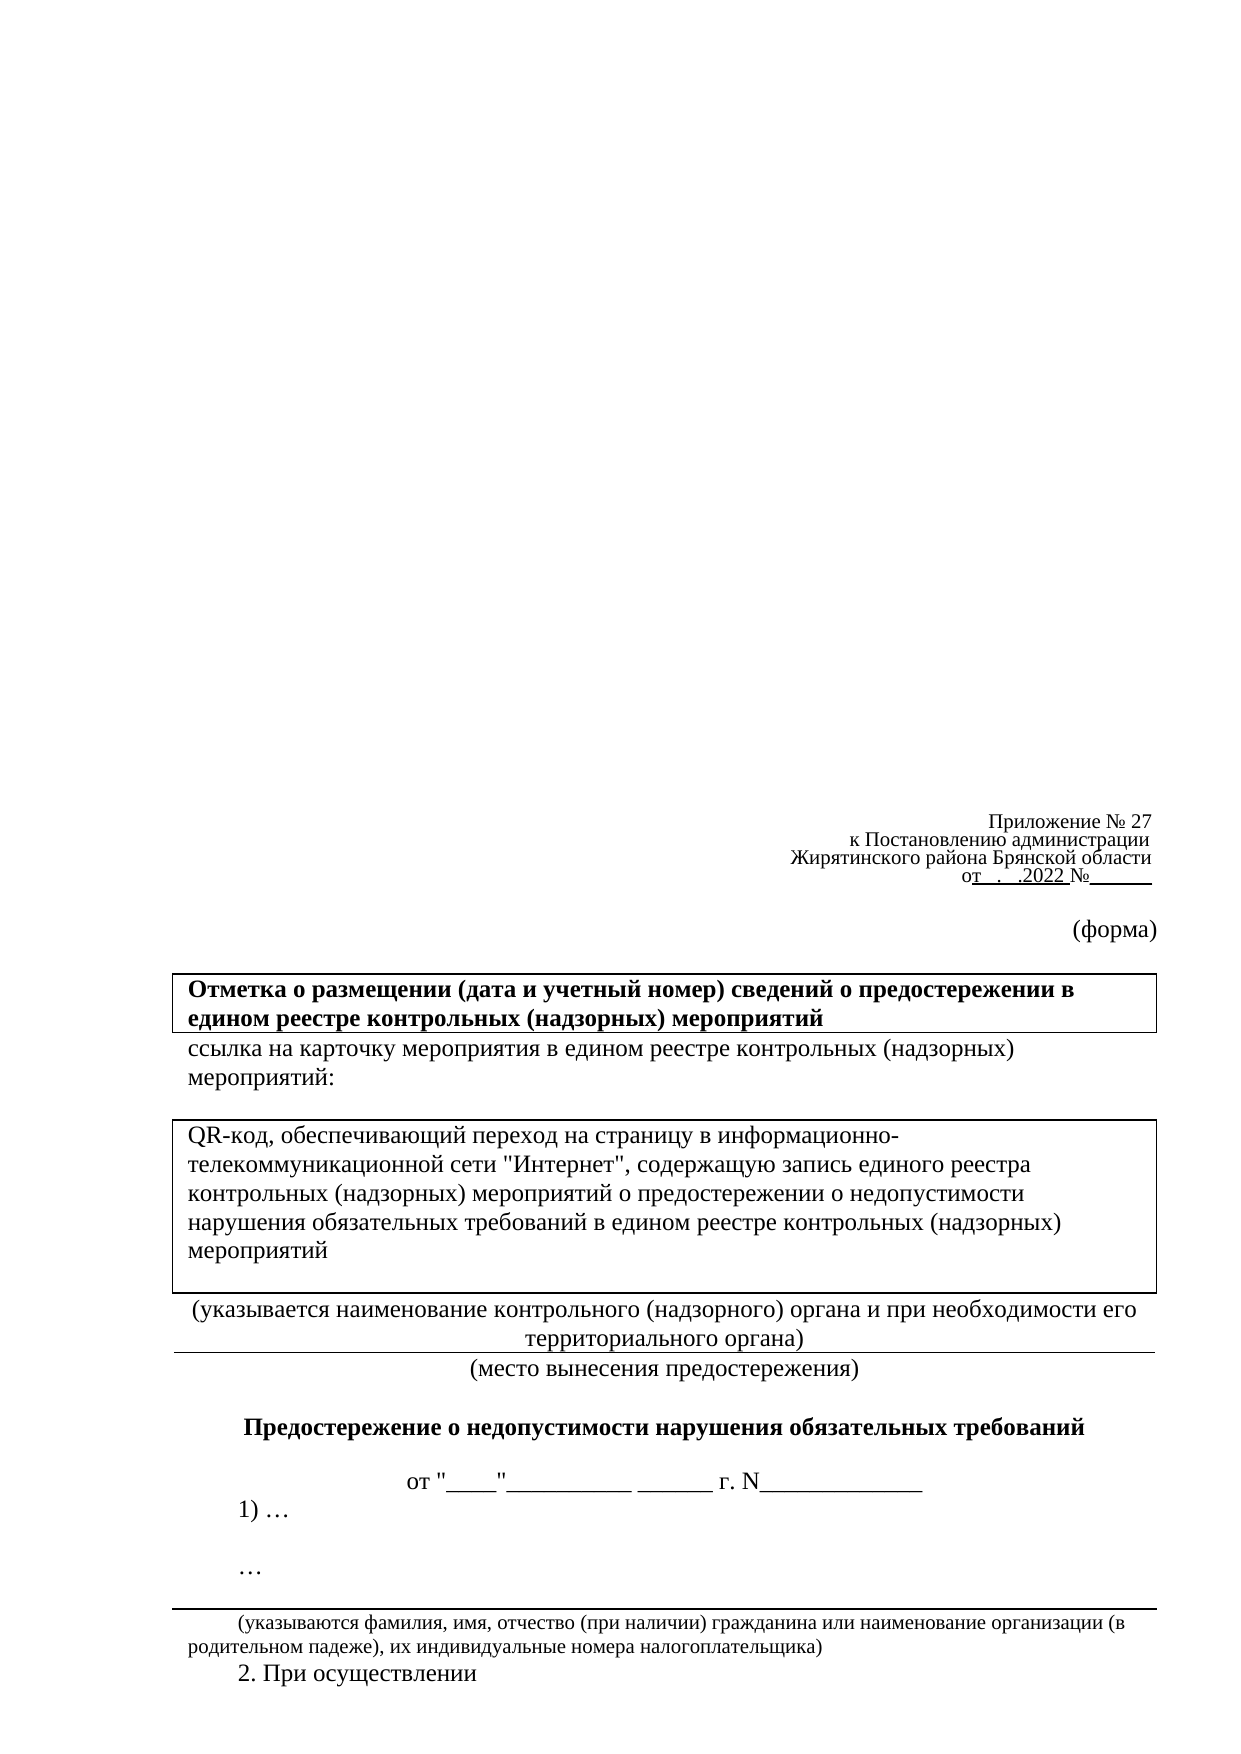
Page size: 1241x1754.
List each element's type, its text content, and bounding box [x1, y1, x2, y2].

table_cell Предостережение о недопустимости нарушения обязательных требований [172, 1412, 1157, 1466]
text к Постановлению администрации [172, 832, 1152, 850]
text (форма) [172, 886, 1157, 942]
table_cell от "____"__________ ______ г. N_____________ [172, 1466, 1157, 1494]
table_cell (указываются фамилия, имя, отчество (при наличии) гражданина или наименование организации (в родительном падеже), их индивидуальные номера налогоплательщика) [172, 1610, 1157, 1658]
table_cell ссылка на карточку мероприятия в едином реестре контрольных (надзорных) мероприятий: [172, 1033, 1157, 1119]
text от . .2022 №______ [689, 868, 1152, 886]
table_cell QR-код, обеспечивающий переход на страницу в информационно-телекоммуникационной сети "Интернет", содержащую запись единого реестра контрольных (надзорных) мероприятий о предостережении о недопустимости нарушения обязательных требований в едином реестре контрольных (надзорных) мероприятий [173, 1121, 1156, 1292]
table_cell 1) … [172, 1495, 1157, 1551]
text Приложение № 27 [860, 814, 1152, 832]
table_cell (указывается наименование контрольного (надзорного) органа и при необходимости его территориального органа) [172, 1294, 1157, 1351]
table_cell Отметка о размещении (дата и учетный номер) сведений о предостережении в едином реестре контрольных (надзорных) мероприятий [173, 975, 1156, 1032]
table_cell (место вынесения предостережения) [172, 1351, 1157, 1382]
text Жирятинского района Брянской области [689, 850, 1152, 868]
table_cell … [172, 1551, 1157, 1608]
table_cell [172, 1658, 1157, 1686]
